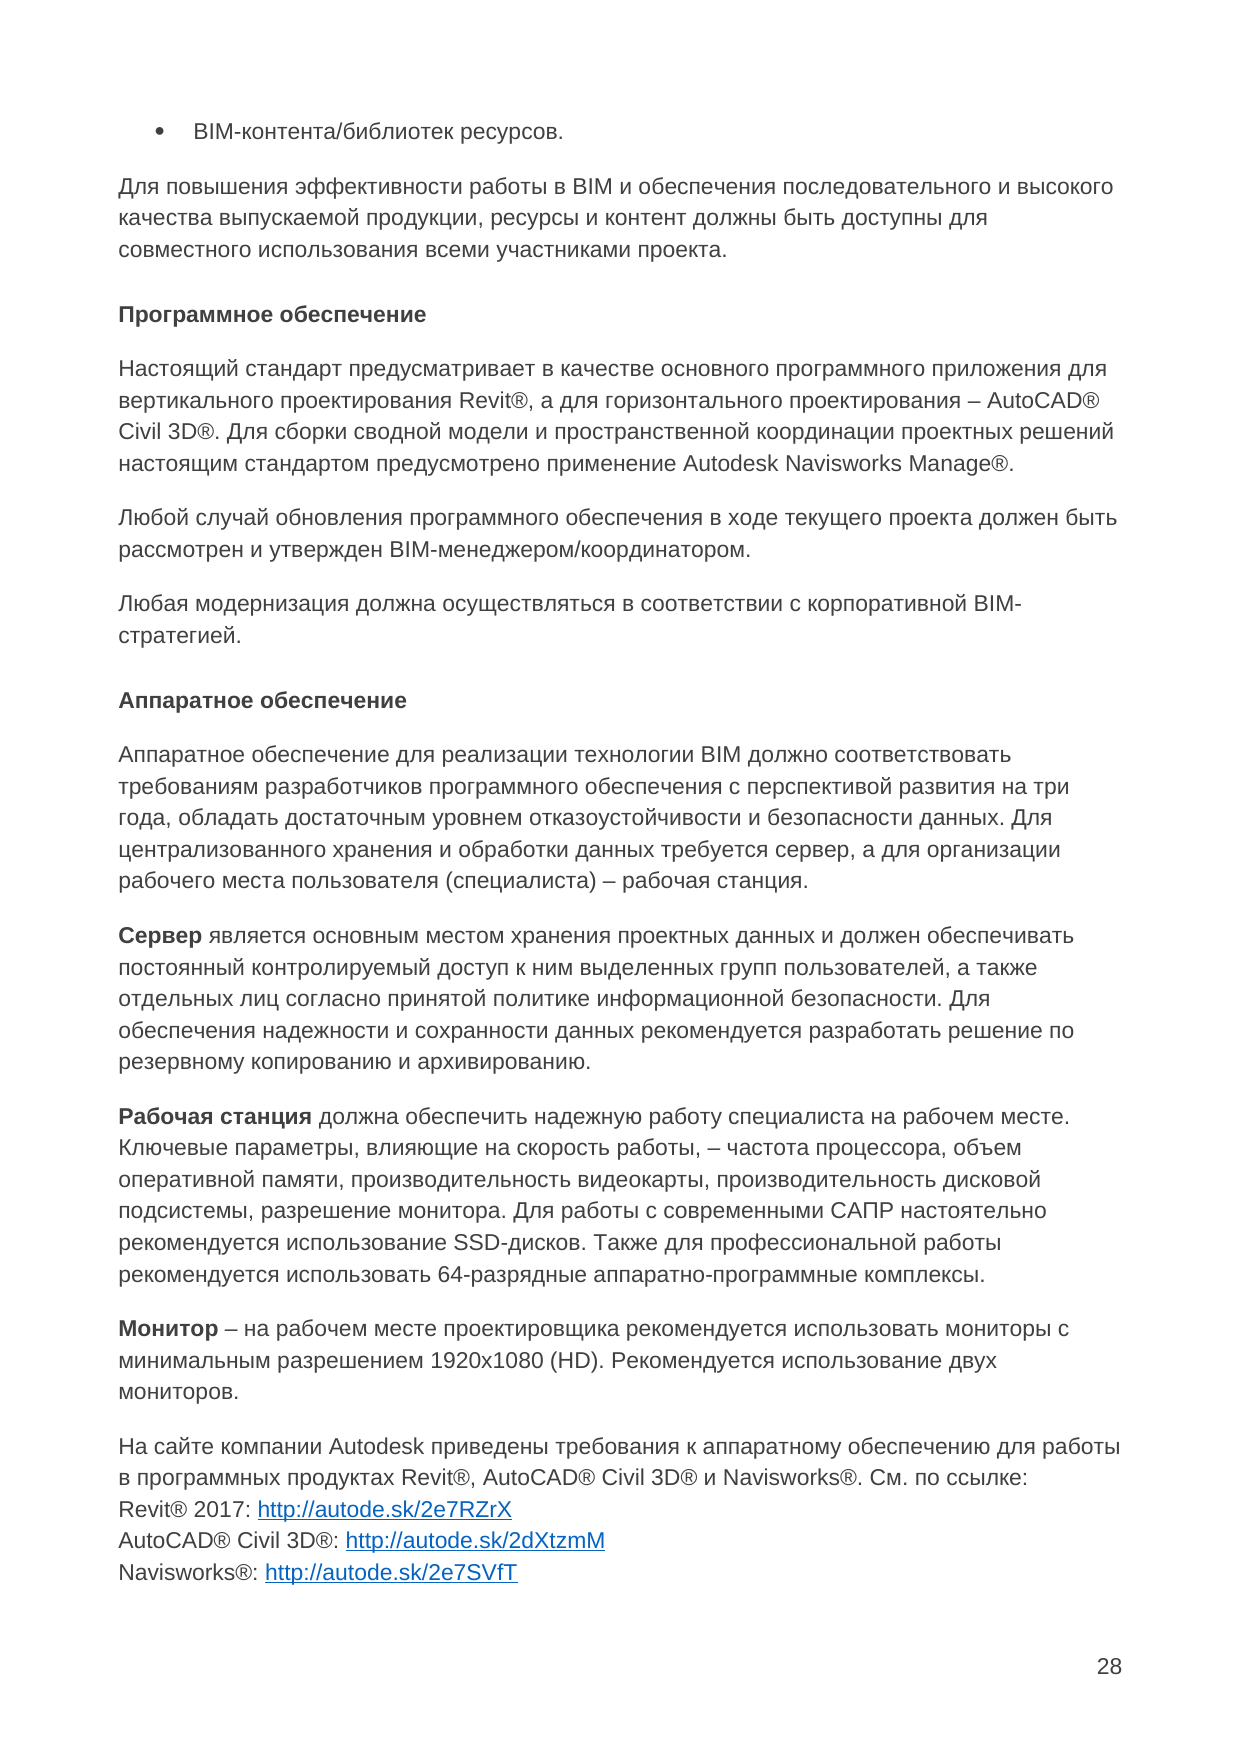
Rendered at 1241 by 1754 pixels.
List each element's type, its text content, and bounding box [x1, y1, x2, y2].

text Монитор – на рабочем месте проектировщика рекомендуется использовать мониторы с минимальным разрешением 1920х1080 (HD). Рекомендуется использование двух мониторов. [118, 1315, 1122, 1404]
text Аппаратное обеспечение для реализации технологии BIM должно соответствовать требованиям разработчиков программного обеспечения с перспективой развития на три года, обладать достаточным уровнем отказоустойчивости и безопасности данных. Для централизованного хранения и обработки данных требуется сервер, а для организации рабочего места пользователя (специалиста) – рабочая станция. [118, 741, 1122, 894]
text Любая модернизация должна осуществляться в соответствии с корпоративной BIM-стратегией. [118, 590, 1122, 648]
text Сервер является основным местом хранения проектных данных и должен обеспечивать постоянный контролируемый доступ к ним выделенных групп пользователей, а также отдельных лиц согласно принятой политике информационной безопасности. Для обеспечения надежности и сохранности данных рекомендуется разработать решение по резервному копированию и архивированию. [118, 922, 1122, 1074]
text BIM-контента/библиотек ресурсов. [156, 118, 1122, 144]
text На сайте компании Autodesk приведены требования к аппаратному обеспечению для работы в программных продуктах Revit®, AutoCAD® Civil 3D® и Navisworks®. См. по ссылке: Revit® 2017: http://autode.sk/2e7RZrX AutoCAD® Civil 3D®: http://autode.sk/2dXtzmM Navisworks®: http://autode.sk/2e7SVfT [118, 1433, 1122, 1585]
text Любой случай обновления программного обеспечения в ходе текущего проекта должен быть рассмотрен и утвержден BIM-менеджером/координатором. [118, 504, 1122, 562]
text Аппаратное обеспечение [118, 687, 1122, 713]
text Программное обеспечение [118, 301, 1122, 327]
text Рабочая станция должна обеспечить надежную работу специалиста на рабочем месте. Ключевые параметры, влияющие на скорость работы, – частота процессора, объем оперативной памяти, производительность видеокарты, производительность дисковой подсистемы, разрешение монитора. Для работы с современными САПР настоятельно рекомендуется использование SSD-дисков. Также для профессиональной работы рекомендуется использовать 64-разрядные аппаратно-программные комплексы. [118, 1103, 1122, 1287]
text Для повышения эффективности работы в BIM и обеспечения последовательного и высокого качества выпускаемой продукции, ресурсы и контент должны быть доступны для совместного использования всеми участниками проекта. [118, 173, 1122, 262]
text Настоящий стандарт предусматривает в качестве основного программного приложения для вертикального проектирования Revit®, а для горизонтального проектирования – AutoCAD® Civil 3D®. Для сборки сводной модели и пространственной координации проектных решений настоящим стандартом предусмотрено применение Autodesk Navisworks Manage®. [118, 355, 1122, 476]
